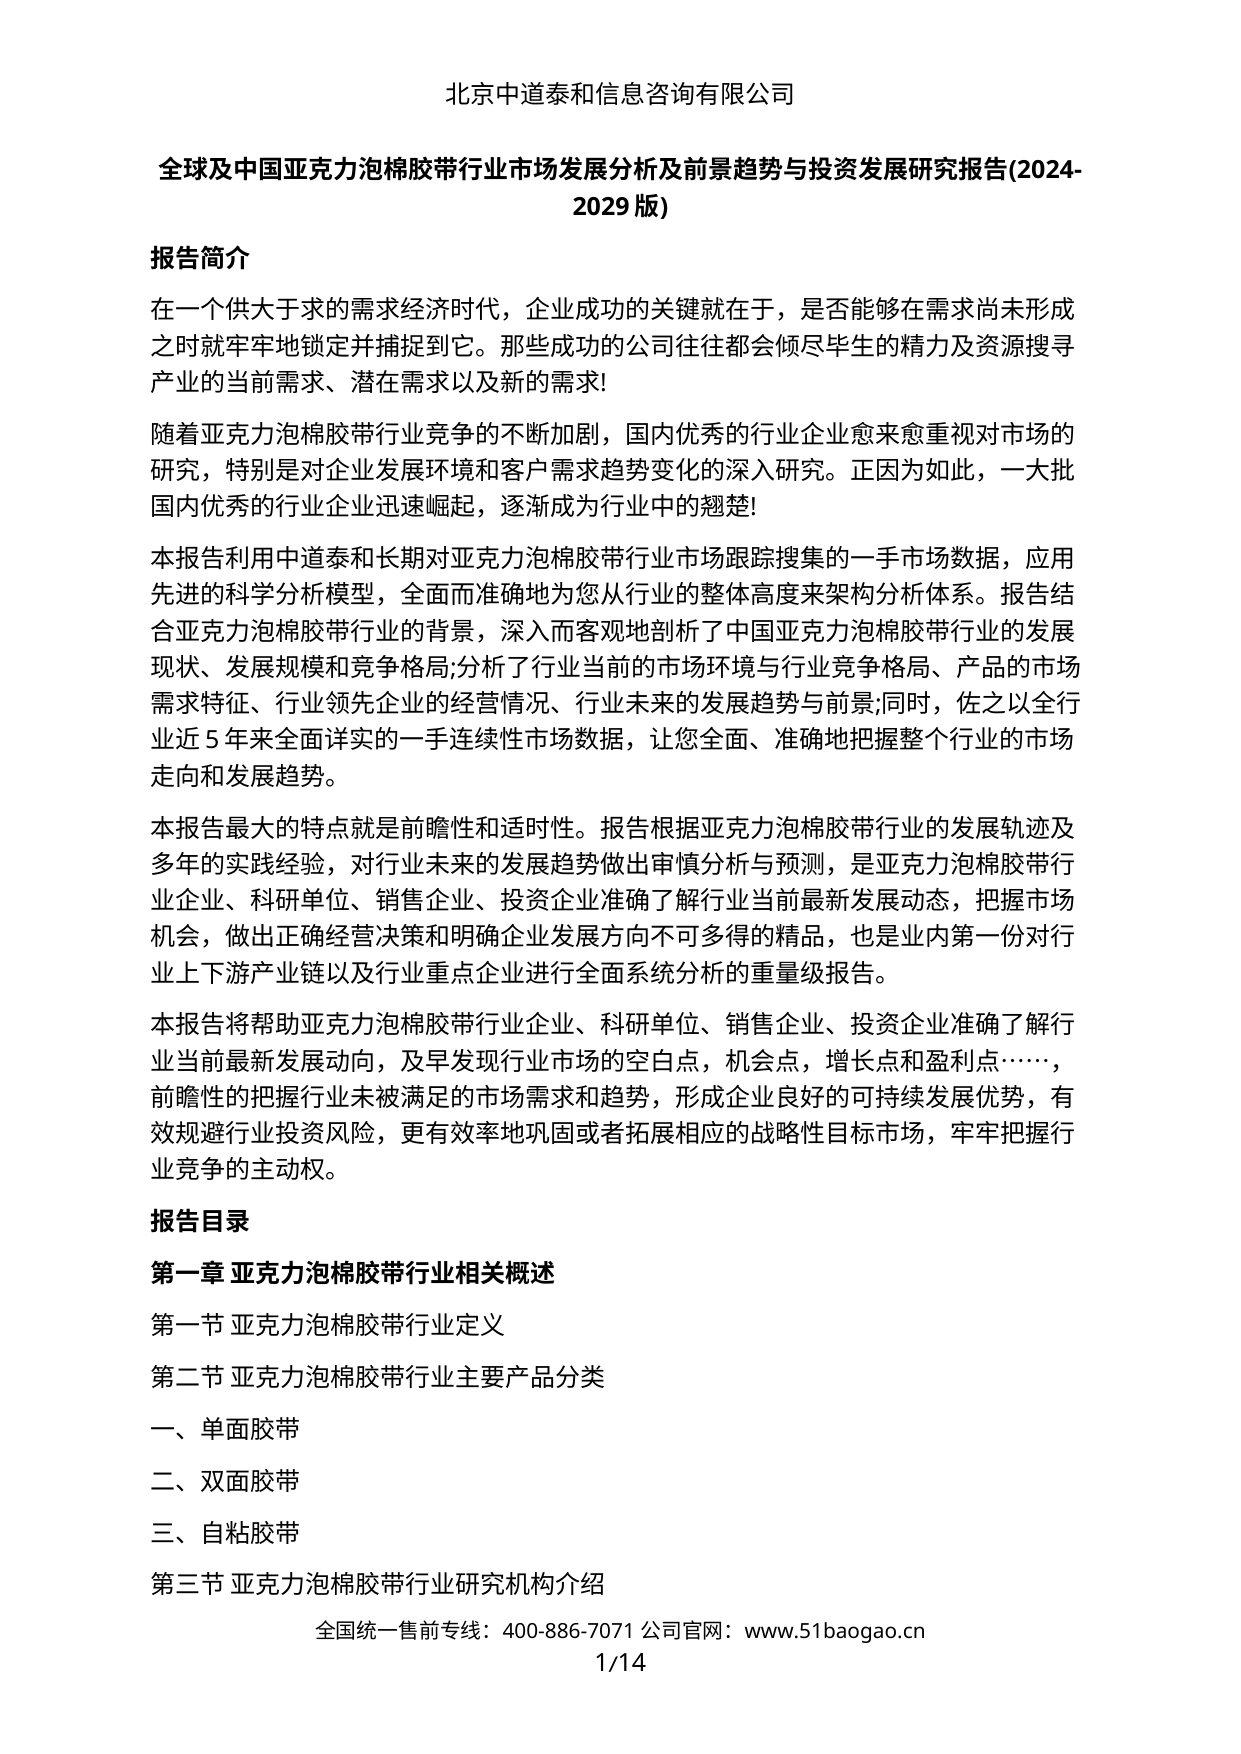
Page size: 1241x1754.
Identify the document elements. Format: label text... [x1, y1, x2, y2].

text 第三节 亚克力泡棉胶带行业研究机构介绍 [150, 1565, 1090, 1601]
text 第一节 亚克力泡棉胶带行业定义 [150, 1306, 1090, 1342]
text 第二节 亚克力泡棉胶带行业主要产品分类 [150, 1357, 1090, 1394]
text 本报告利用中道泰和长期对亚克力泡棉胶带行业市场跟踪搜集的一手市场数据，应用先进的科学分析模型，全面而准确地为您从行业的整体高度来架构分析体系。报告结合亚克力泡棉胶带行业的背景，深入而客观地剖析了中国亚克力泡棉胶带行业的发展现状、发展规模和竞争格局;分析了行业当前的市场环境与行业竞争格局、产品的市场需求特征、行业领先企业的经营情况、行业未来的发展趋势与前景;同时，佐之以全行业近5年来全面详实的一手连续性市场数据，让您全面、准确地把握整个行业的市场走向和发展趋势。 [150, 539, 1090, 792]
text 报告目录 [150, 1202, 1090, 1238]
text 三、自粘胶带 [150, 1513, 1090, 1549]
text 二、双面胶带 [150, 1461, 1090, 1497]
text 在一个供大于求的需求经济时代，企业成功的关键就在于，是否能够在需求尚未形成之时就牢牢地锁定并捕捉到它。那些成功的公司往往都会倾尽毕生的精力及资源搜寻产业的当前需求、潜在需求以及新的需求! [150, 290, 1090, 399]
text 本报告最大的特点就是前瞻性和适时性。报告根据亚克力泡棉胶带行业的发展轨迹及多年的实践经验，对行业未来的发展趋势做出审慎分析与预测，是亚克力泡棉胶带行业企业、科研单位、销售企业、投资企业准确了解行业当前最新发展动态，把握市场机会，做出正确经营决策和明确企业发展方向不可多得的精品，也是业内第一份对行业上下游产业链以及行业重点企业进行全面系统分析的重量级报告。 [150, 808, 1090, 989]
text 一、单面胶带 [150, 1409, 1090, 1446]
text 报告简介 [150, 238, 1090, 274]
text 本报告将帮助亚克力泡棉胶带行业企业、科研单位、销售企业、投资企业准确了解行业当前最新发展动向，及早发现行业市场的空白点，机会点，增长点和盈利点……，前瞻性的把握行业未被满足的市场需求和趋势，形成企业良好的可持续发展优势，有效规避行业投资风险，更有效率地巩固或者拓展相应的战略性目标市场，牢牢把握行业竞争的主动权。 [150, 1005, 1090, 1186]
text 随着亚克力泡棉胶带行业竞争的不断加剧，国内优秀的行业企业愈来愈重视对市场的研究，特别是对企业发展环境和客户需求趋势变化的深入研究。正因为如此，一大批国内优秀的行业企业迅速崛起，逐渐成为行业中的翘楚! [150, 414, 1090, 523]
text 全球及中国亚克力泡棉胶带行业市场发展分析及前景趋势与投资发展研究报告(2024-2029版) [150, 150, 1090, 222]
text 第一章 亚克力泡棉胶带行业相关概述 [150, 1254, 1090, 1290]
